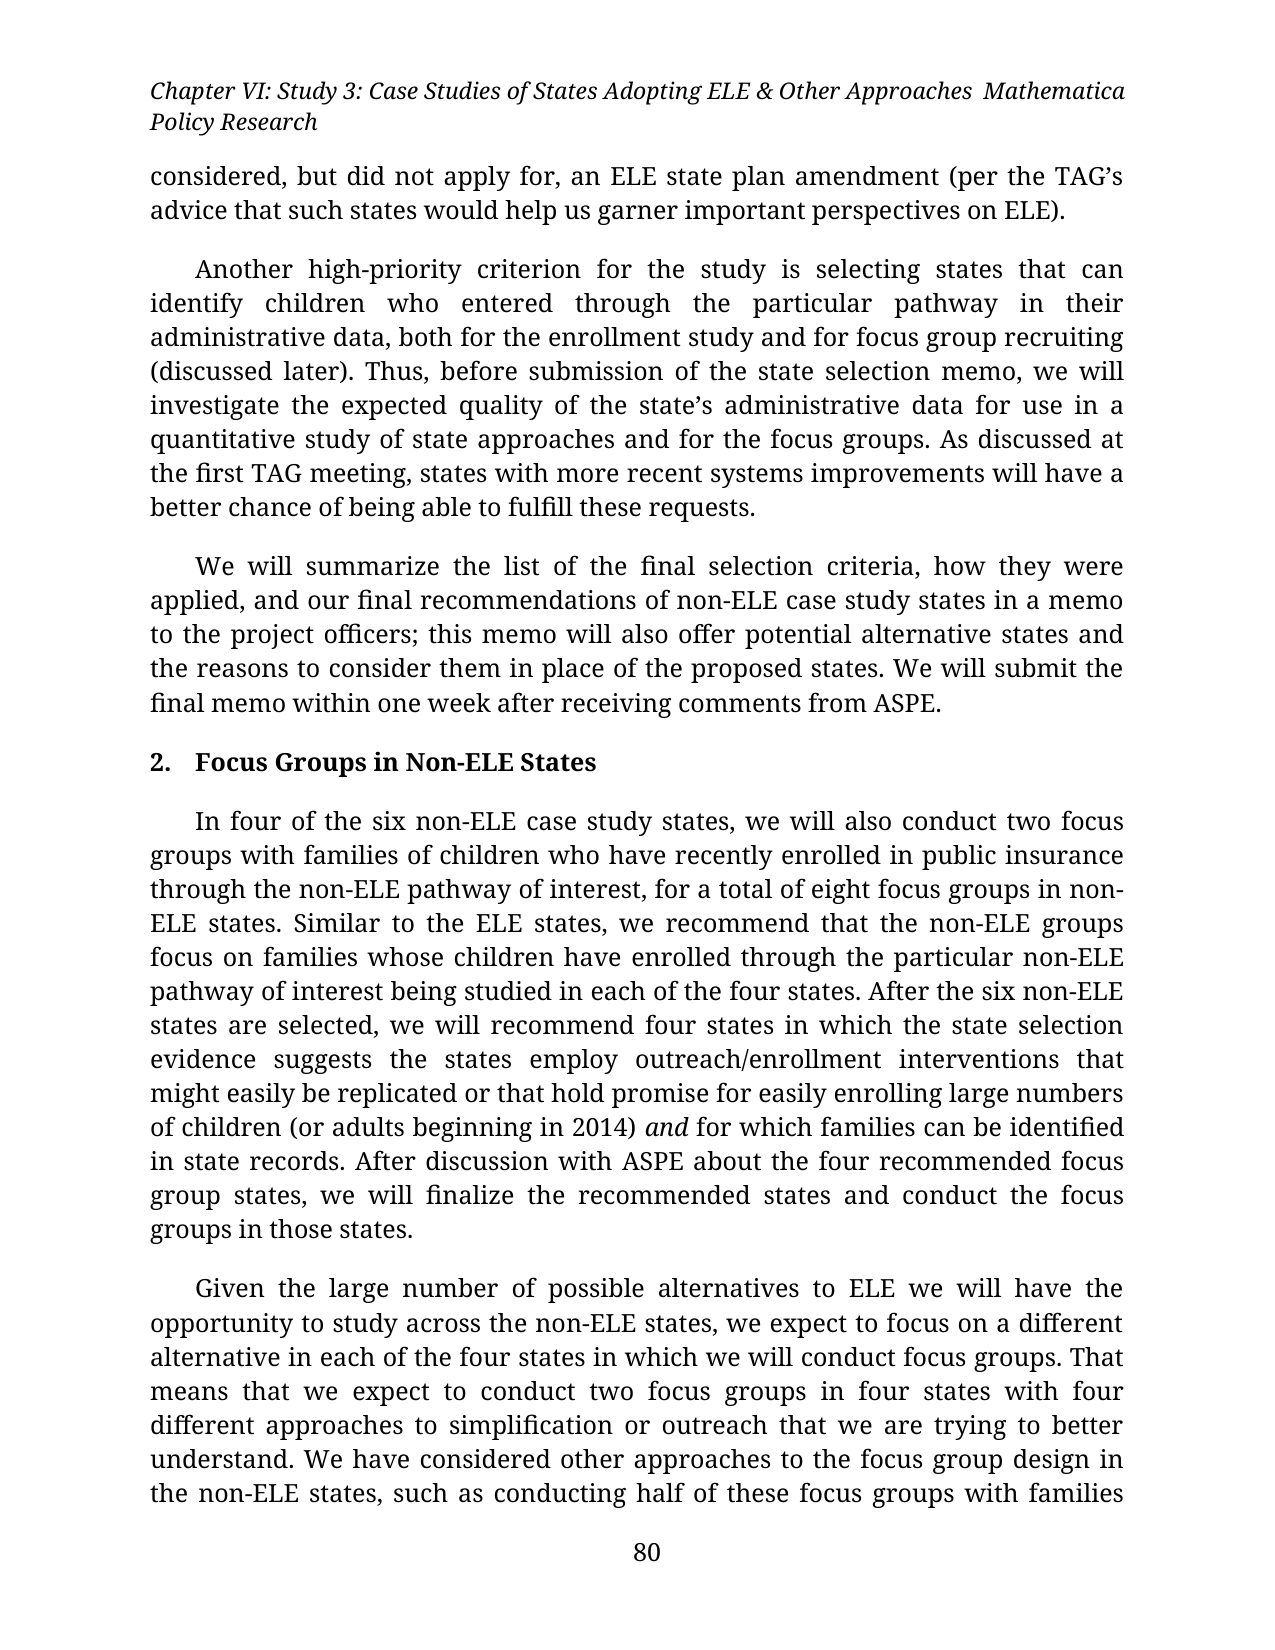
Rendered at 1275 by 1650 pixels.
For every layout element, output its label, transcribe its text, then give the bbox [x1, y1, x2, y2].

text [150, 1271, 1125, 1509]
subtitle 2. Focus Groups in Non-ELE States [150, 744, 1125, 778]
text We will summarize the list of the final selection criteria, how they were applied, and our final recommendations of non-ELE case study states in a memo to the project officers; this memo will also offer potential alternative states and the reasons to consider them in place of the proposed states. We will submit the final memo within one week after receiving comments from ASPE. [150, 549, 1125, 719]
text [150, 158, 1125, 226]
text Another high-priority criterion for the study is selecting states that can identify children who entered through the particular pathway in their administrative data, both for the enrollment study and for focus group recruiting (discussed later). Thus, before submission of the state selection memo, we will investigate the expected quality of the state’s administrative data for use in a quantitative study of state approaches and for the focus groups. As discussed at the first TAG meeting, states with more recent systems improvements will have a better chance of being able to fulfill these requests. [150, 251, 1125, 524]
text In four of the six non-ELE case study states, we will also conduct two focus groups with families of children who have recently enrolled in public insurance through the non-ELE pathway of interest, for a total of eight focus groups in non-ELE states. Similar to the ELE states, we recommend that the non-ELE groups focus on families whose children have enrolled through the particular non-ELE pathway of interest being studied in each of the four states. After the six non-ELE states are selected, we will recommend four states in which the state selection evidence suggests the states employ outreach/enrollment interventions that might easily be replicated or that hold promise for easily enrolling large numbers of children (or adults beginning in 2014) and for which families can be identified in state records. After discussion with ASPE about the four recommended focus group states, we will finalize the recommended states and conduct the focus groups in those states. [150, 803, 1125, 1246]
